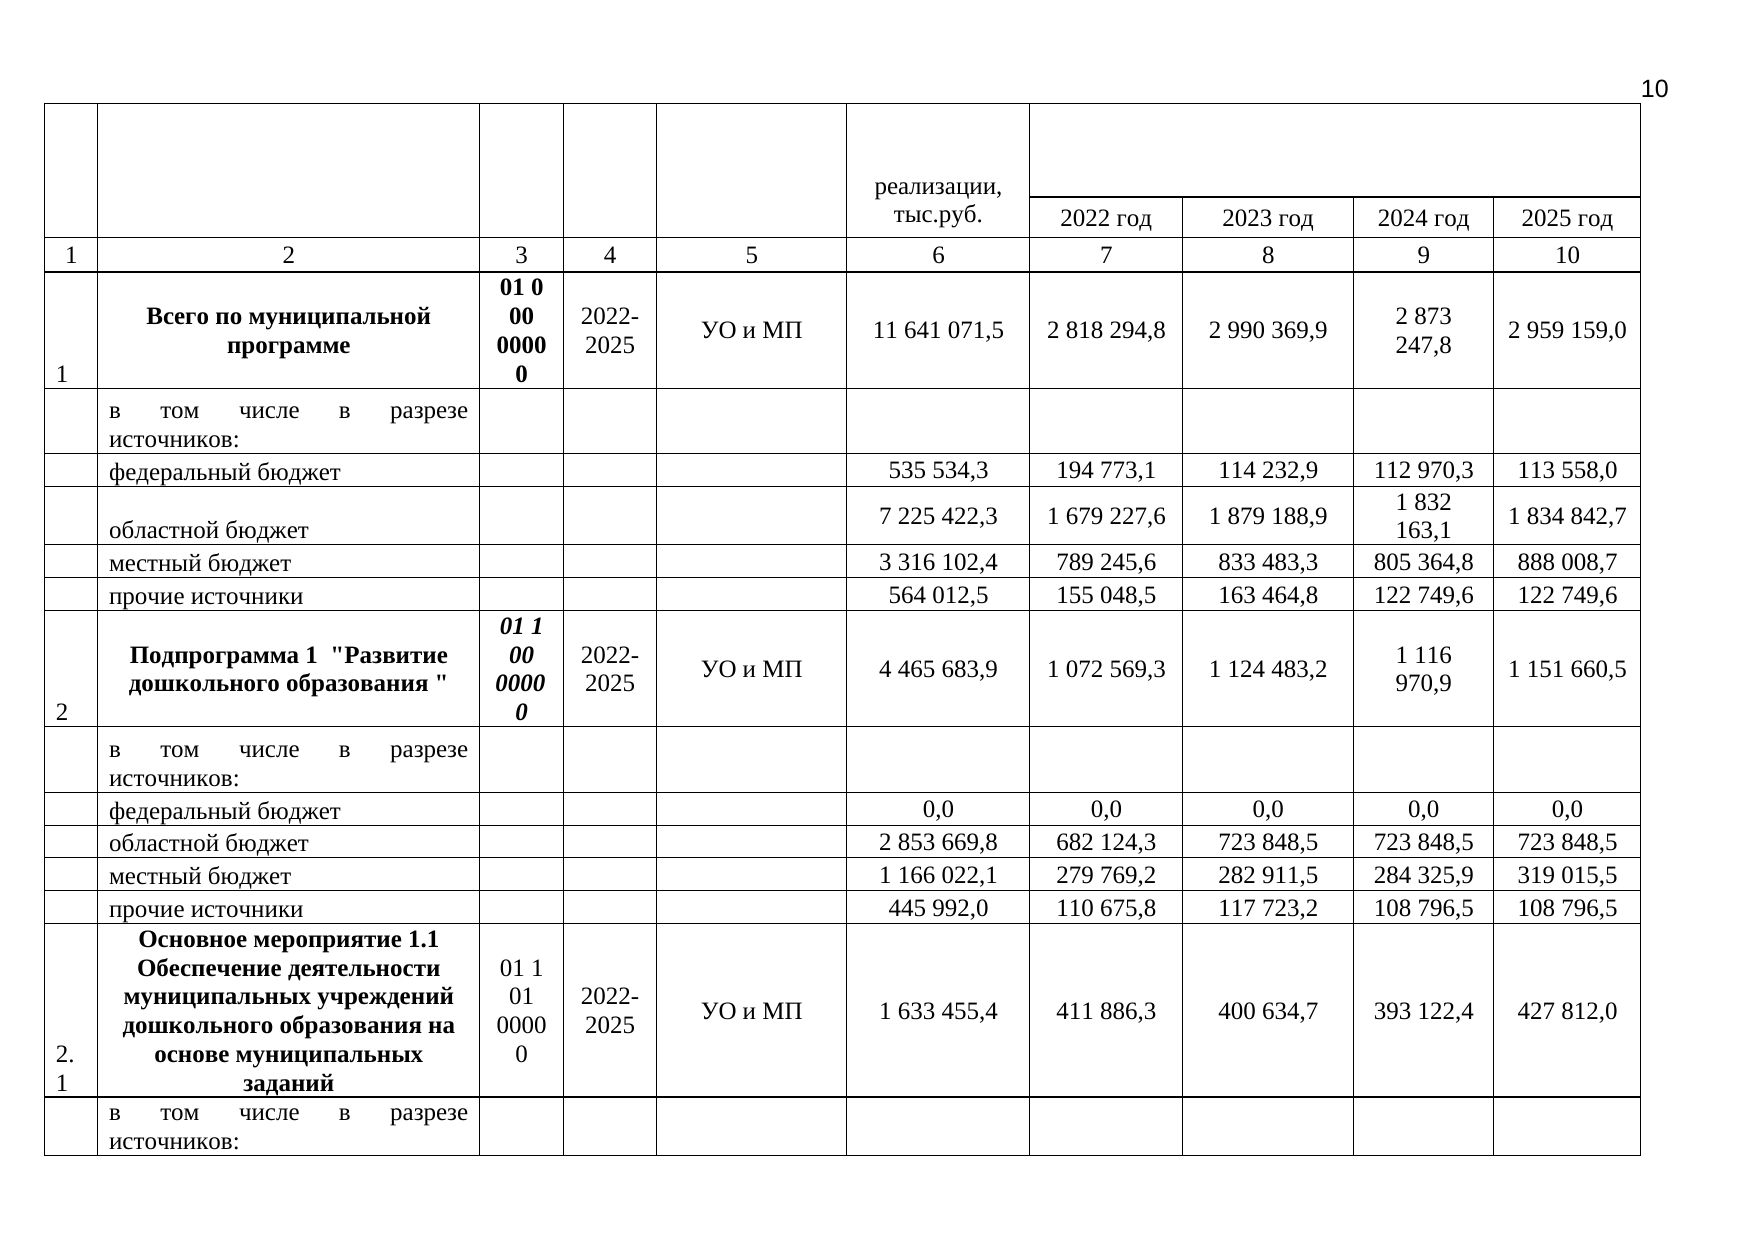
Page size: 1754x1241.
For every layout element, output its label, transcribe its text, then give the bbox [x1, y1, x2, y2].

table_cell 6 [847, 238, 1029, 271]
table_cell [657, 487, 846, 544]
table_cell 723 848,5 [1494, 826, 1640, 857]
table_cell [480, 578, 563, 610]
table_cell 1 [45, 273, 97, 387]
table_cell [564, 858, 656, 890]
table_cell [45, 793, 97, 824]
table_cell 0,0 [1030, 793, 1182, 824]
table_cell 2 [45, 611, 97, 726]
table_cell [657, 389, 846, 453]
table_cell [564, 793, 656, 824]
table_cell 1 124 483,2 [1183, 611, 1353, 726]
table_cell [657, 858, 846, 890]
table_cell в том числе в разрезе источников: [98, 1098, 479, 1155]
table_cell [45, 578, 97, 610]
table_cell 117 723,2 [1183, 891, 1353, 923]
table_cell 1 116 970,9 [1354, 611, 1493, 726]
table_cell [1183, 727, 1353, 792]
table_cell 2 990 369,9 [1183, 273, 1353, 387]
table_cell 108 796,5 [1354, 891, 1493, 923]
table_cell 2024 год [1354, 198, 1493, 237]
table_cell 114 232,9 [1183, 454, 1353, 486]
table_cell [45, 858, 97, 890]
table_cell [564, 826, 656, 857]
table_cell 2 [98, 238, 479, 271]
table_cell 535 534,3 [847, 454, 1029, 486]
table_cell 1 834 842,7 [1494, 487, 1640, 544]
table_cell 108 796,5 [1494, 891, 1640, 923]
table_cell [657, 1098, 846, 1155]
table_cell [657, 454, 846, 486]
table_cell [564, 891, 656, 923]
table_cell 2022-2025 [564, 924, 656, 1096]
table_cell [564, 389, 656, 453]
table_cell [657, 793, 846, 824]
table_cell 427 812,0 [1494, 924, 1640, 1096]
table_cell 01 0 00 00000 [480, 273, 563, 387]
table_cell 4 465 683,9 [847, 611, 1029, 726]
table_cell [480, 389, 563, 453]
table_cell [480, 727, 563, 792]
table_cell [1030, 389, 1182, 453]
table_cell 112 970,3 [1354, 454, 1493, 486]
table_cell [1354, 389, 1493, 453]
table_cell 445 992,0 [847, 891, 1029, 923]
table_cell 122 749,6 [1494, 578, 1640, 610]
table_cell [1494, 727, 1640, 792]
table_cell [657, 826, 846, 857]
table_cell 2 818 294,8 [1030, 273, 1182, 387]
table_cell [45, 727, 97, 792]
table_cell 400 634,7 [1183, 924, 1353, 1096]
table_cell 284 325,9 [1354, 858, 1493, 890]
table_cell 2025 год [1494, 198, 1640, 237]
table_cell 01 1 00 00000 [480, 611, 563, 726]
table_cell 282 911,5 [1183, 858, 1353, 890]
table_cell 122 749,6 [1354, 578, 1493, 610]
table_cell 2.1 [45, 924, 97, 1096]
table_cell [1183, 1098, 1353, 1155]
table_cell [480, 454, 563, 486]
table_cell 7 [1030, 238, 1182, 271]
table_cell [45, 545, 97, 577]
table_cell Основное мероприятие 1.1 Обеспечение деятельности муниципальных учреждений дошкольного образования на основе муниципальных заданий [98, 924, 479, 1096]
table_cell федеральный бюджет [98, 793, 479, 824]
table_cell [564, 545, 656, 577]
table_cell [564, 487, 656, 544]
table_cell [657, 578, 846, 610]
table_cell 9 [1354, 238, 1493, 271]
table_cell [847, 389, 1029, 453]
table_cell [657, 891, 846, 923]
table_cell 319 015,5 [1494, 858, 1640, 890]
table_cell [480, 793, 563, 824]
table_cell [45, 891, 97, 923]
table_cell 411 886,3 [1030, 924, 1182, 1096]
table_cell 393 122,4 [1354, 924, 1493, 1096]
table_cell 0,0 [1354, 793, 1493, 824]
table_cell [564, 1098, 656, 1155]
table_cell [1354, 1098, 1493, 1155]
table_cell [480, 487, 563, 544]
table_cell 3 316 102,4 [847, 545, 1029, 577]
table_cell 2 853 669,8 [847, 826, 1029, 857]
table_cell прочие источники [98, 578, 479, 610]
table_cell в том числе в разрезе источников: [98, 727, 479, 792]
table_cell [564, 578, 656, 610]
table_cell 1 679 227,6 [1030, 487, 1182, 544]
table_cell [1494, 1098, 1640, 1155]
table_cell 888 008,7 [1494, 545, 1640, 577]
table_cell 113 558,0 [1494, 454, 1640, 486]
table_cell областной бюджет [98, 487, 479, 544]
table_cell 1 633 455,4 [847, 924, 1029, 1096]
table_cell 0,0 [1183, 793, 1353, 824]
table_cell 11 641 071,5 [847, 273, 1029, 387]
table_cell 1 072 569,3 [1030, 611, 1182, 726]
table_cell [45, 389, 97, 453]
table_cell 0,0 [1494, 793, 1640, 824]
table_cell 682 124,3 [1030, 826, 1182, 857]
table_cell УО и МП [657, 273, 846, 387]
table_cell 2 959 159,0 [1494, 273, 1640, 387]
table_cell [480, 826, 563, 857]
table_cell 564 012,5 [847, 578, 1029, 610]
table_cell [847, 1098, 1029, 1155]
table_cell 163 464,8 [1183, 578, 1353, 610]
table_cell [657, 545, 846, 577]
table_cell 1 [45, 238, 97, 271]
table_cell 5 [657, 238, 846, 271]
table_cell 2022 год [1030, 198, 1182, 237]
table_cell федеральный бюджет [98, 454, 479, 486]
table_cell [45, 487, 97, 544]
table_cell [1183, 389, 1353, 453]
table_cell 833 483,3 [1183, 545, 1353, 577]
table_cell 10 [1494, 238, 1640, 271]
table_cell 805 364,8 [1354, 545, 1493, 577]
table_cell 1 151 660,5 [1494, 611, 1640, 726]
table_cell [564, 454, 656, 486]
table_cell 8 [1183, 238, 1353, 271]
table_cell 2022-2025 [564, 611, 656, 726]
table_cell прочие источники [98, 891, 479, 923]
table_cell 4 [564, 238, 656, 271]
table_cell Подпрограмма 1 "Развитие дошкольного образования " [98, 611, 479, 726]
table_cell местный бюджет [98, 545, 479, 577]
table_cell 723 848,5 [1354, 826, 1493, 857]
table_cell [1354, 727, 1493, 792]
table_cell УО и МП [657, 924, 846, 1096]
table_cell в том числе в разрезе источников: [98, 389, 479, 453]
table_cell 0,0 [847, 793, 1029, 824]
table_cell [480, 891, 563, 923]
table_cell 1 832 163,1 [1354, 487, 1493, 544]
table_cell 723 848,5 [1183, 826, 1353, 857]
table_cell 279 769,2 [1030, 858, 1182, 890]
table_cell 155 048,5 [1030, 578, 1182, 610]
table_cell 194 773,1 [1030, 454, 1182, 486]
table_cell [1030, 1098, 1182, 1155]
table_cell [1030, 727, 1182, 792]
table_cell [45, 454, 97, 486]
table_cell УО и МП [657, 611, 846, 726]
table_cell 789 245,6 [1030, 545, 1182, 577]
table_cell Всего по муниципальной программе [98, 273, 479, 387]
table_cell областной бюджет [98, 826, 479, 857]
table_cell [657, 727, 846, 792]
table_cell 2023 год [1183, 198, 1353, 237]
table_cell местный бюджет [98, 858, 479, 890]
table_cell 01 1 01 00000 [480, 924, 563, 1096]
table_cell [847, 727, 1029, 792]
table_cell 2022-2025 [564, 273, 656, 387]
table_cell [564, 727, 656, 792]
table_cell [45, 1098, 97, 1155]
table_cell 1 166 022,1 [847, 858, 1029, 890]
table_cell [480, 1098, 563, 1155]
table_cell [480, 545, 563, 577]
table_cell [45, 826, 97, 857]
table_cell 3 [480, 238, 563, 271]
table_cell 7 225 422,3 [847, 487, 1029, 544]
table_cell 1 879 188,9 [1183, 487, 1353, 544]
table_cell 2 873 247,8 [1354, 273, 1493, 387]
table_cell 110 675,8 [1030, 891, 1182, 923]
table_cell [480, 858, 563, 890]
table_cell [1494, 389, 1640, 453]
